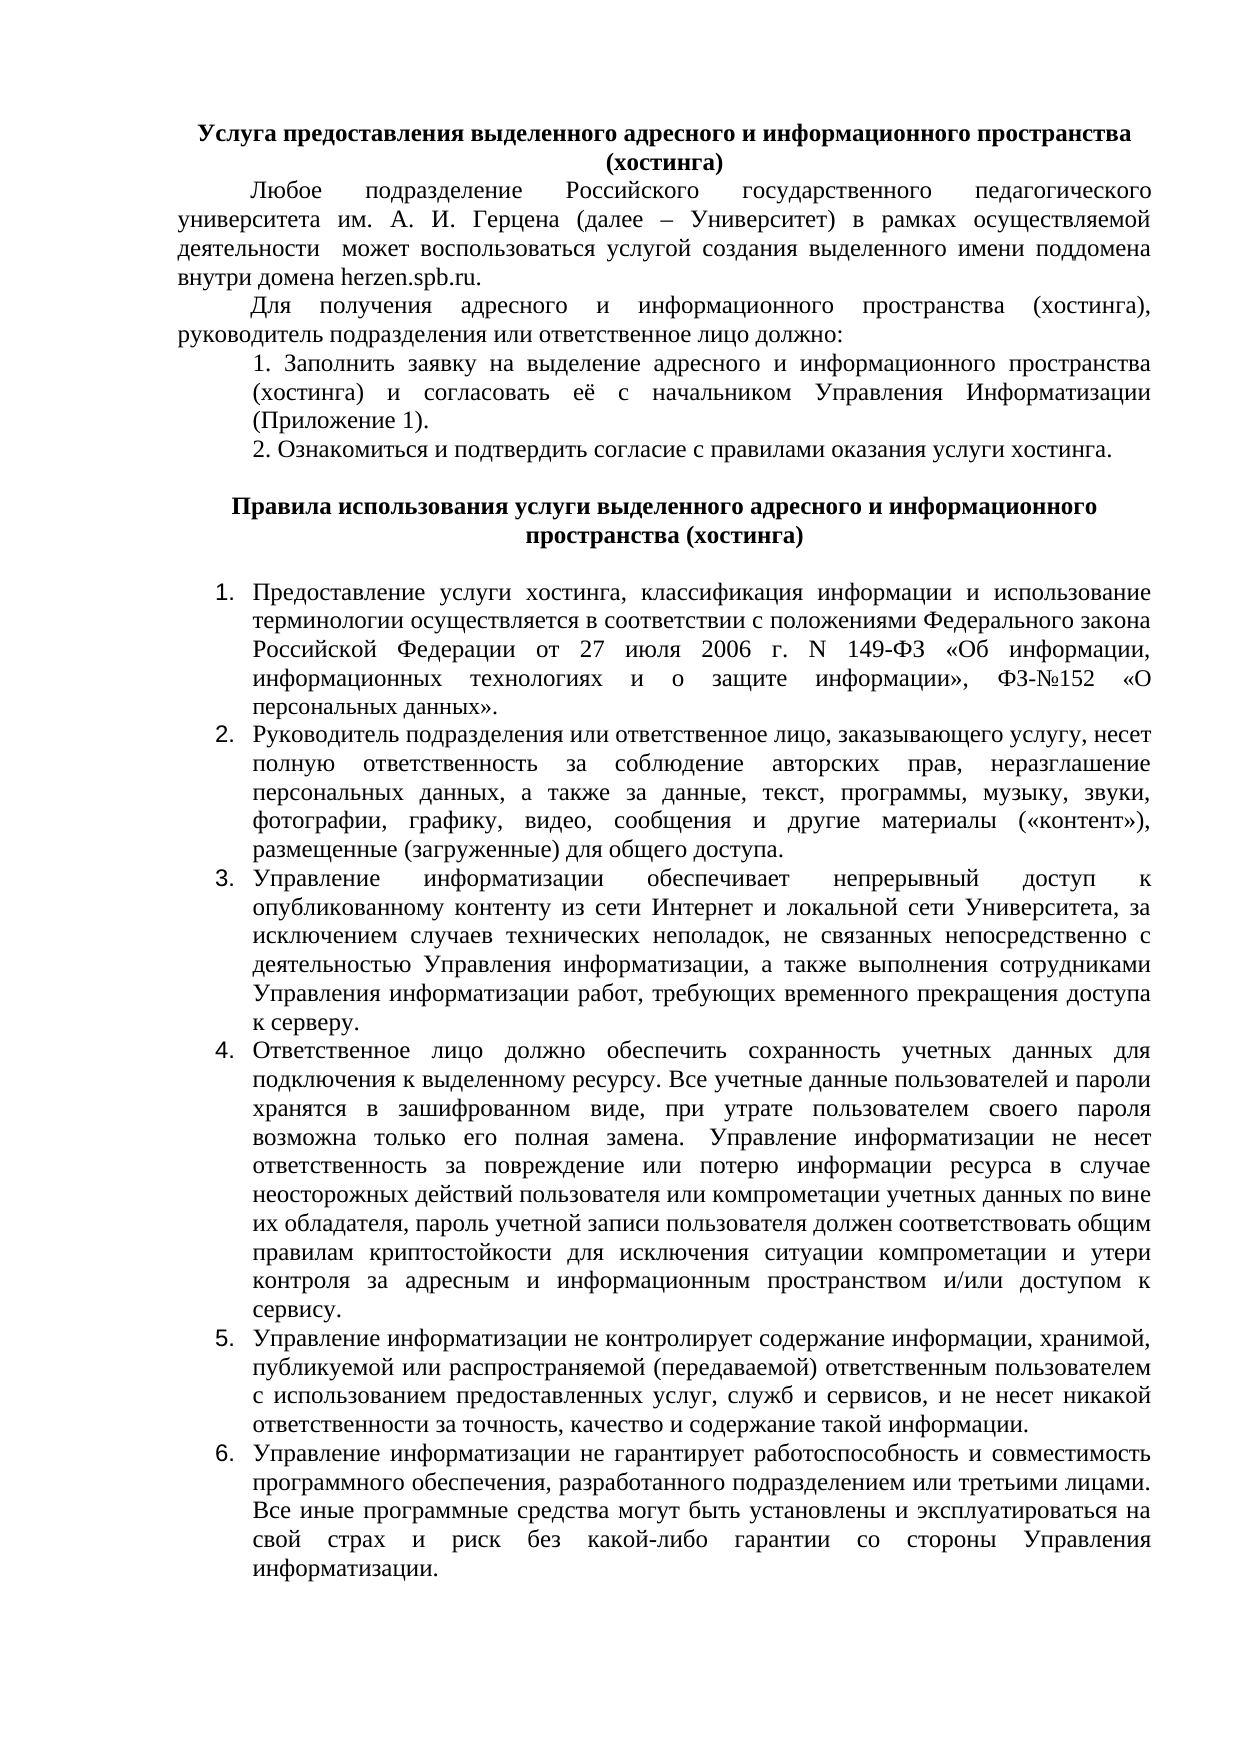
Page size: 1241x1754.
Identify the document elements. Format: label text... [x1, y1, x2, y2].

text Услуга предоставления выделенного адресного и информационного пространства (хостинга) [177, 118, 1152, 176]
text Для получения адресного и информационного пространства (хостинга), руководитель подразделения или ответственное лицо должно: [177, 291, 1152, 348]
text 1. Заполнить заявку на выделение адресного и информационного пространства (хостинга) и согласовать её с начальником Управления Информатизации (Приложение 1). [252, 348, 1152, 434]
list Ответственное лицо должно обеспечить сохранность учетных данных для подключения к выделенному ресурсу. Все учетные данные пользователей и пароли хранятся в зашифрованном виде, при утрате пользователем своего пароля возможна только его полная замена. Управление информатизации не несет ответственность за повреждение или потерю информации ресурса в случае неосторожных действий пользователя или компрометации учетных данных по вине их обладателя, пароль учетной записи пользователя должен соответствовать общим правилам криптостойкости для исключения ситуации компрометации и утери контроля за адресным и информационным пространством и/или доступом к сервису. [215, 1036, 1152, 1323]
list Управление информатизации не контролирует содержание информации, хранимой, публикуемой или распространяемой (передаваемой) ответственным пользователем с использованием предоставленных услуг, служб и сервисов, и не несет никакой ответственности за точность, качество и содержание такой информации. [215, 1323, 1152, 1438]
text 2. Ознакомиться и подтвердить согласие с правилами оказания услуги хостинга. [177, 434, 1152, 463]
list Предоставление услуги хостинга, классификация информации и использование терминологии осуществляется в соответствии с положениями Федерального закона Российской Федерации от 27 июля 2006 г. N 149-ФЗ «Об информации, информационных технологиях и о защите информации», ФЗ-№152 «О персональных данных». [215, 577, 1152, 719]
text Любое подразделение Российского государственного педагогического университета им. А. И. Герцена (далее – Университет) в рамках осуществляемой деятельности может воспользоваться услугой создания выделенного имени поддомена внутри домена herzen.spb.ru. [177, 176, 1152, 291]
text Правила использования услуги выделенного адресного и информационного пространства (хостинга) [177, 491, 1152, 549]
list Управление информатизации не гарантирует работоспособность и совместимость программного обеспечения, разработанного подразделением или третьими лицами. Все иные программные средства могут быть установлены и эксплуатироваться на свой страх и риск без какой-либо гарантии со стороны Управления информатизации. [215, 1438, 1152, 1582]
list Руководитель подразделения или ответственное лицо, заказывающего услугу, несет полную ответственность за соблюдение авторских прав, неразглашение персональных данных, а также за данные, текст, программы, музыку, звуки, фотографии, графику, видео, сообщения и другие материалы («контент»), размещенные (загруженные) для общего доступа. [215, 719, 1152, 863]
list Управление информатизации обеспечивает непрерывный доступ к опубликованному контенту из сети Интернет и локальной сети Университета, за исключением случаев технических неполадок, не связанных непосредственно с деятельностью Управления информатизации, а также выполнения сотрудниками Управления информатизации работ, требующих временного прекращения доступа к серверу. [215, 863, 1152, 1036]
